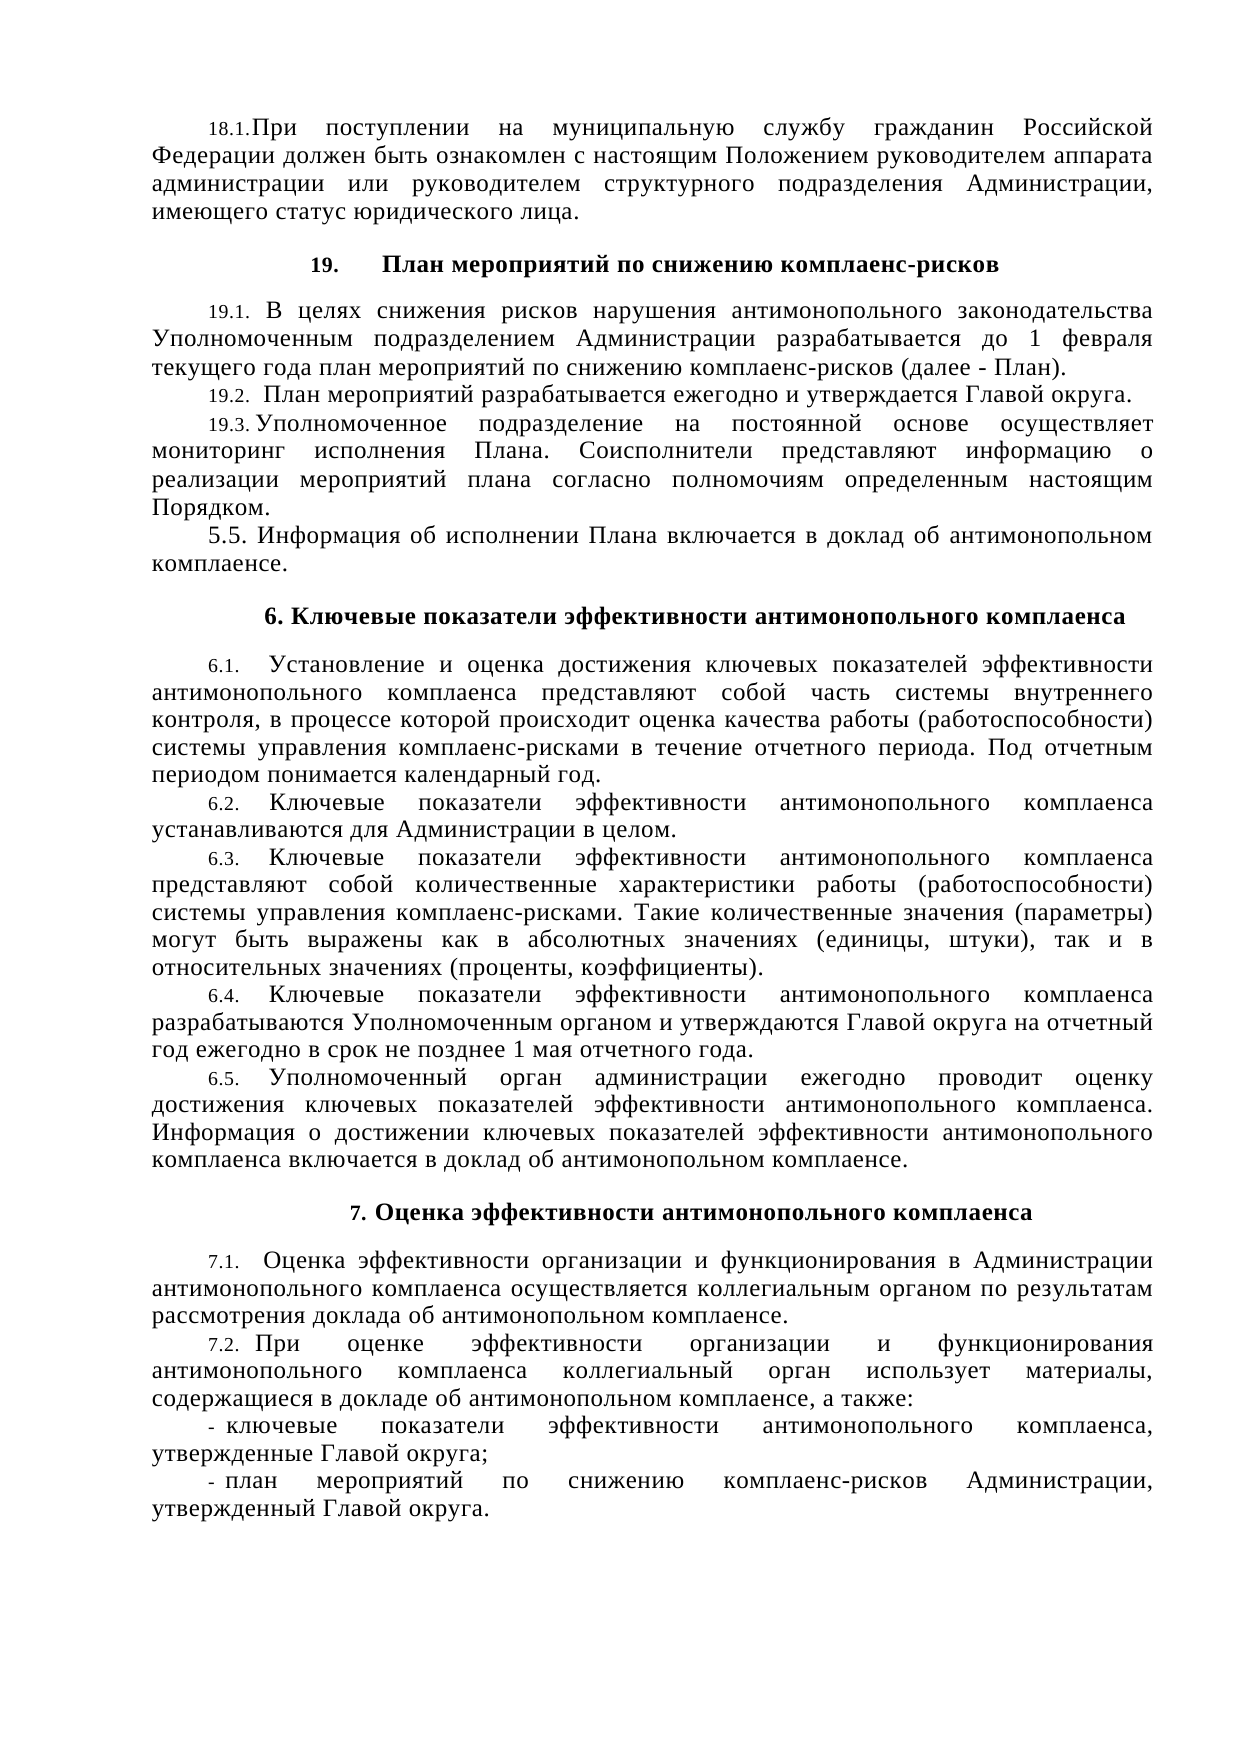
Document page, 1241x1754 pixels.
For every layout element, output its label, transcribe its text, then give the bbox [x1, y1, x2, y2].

list Уполномоченное подразделение на постоянной основе осуществляет мониторинг исполнения Плана. Соисполнители представляют информацию о реализации мероприятий плана согласно полномочиям определенным настоящим Порядком. [152, 408, 1154, 521]
list Уполномоченный орган администрации ежегодно проводит оценку достижения ключевых показателей эффективности антимонопольного комплаенса. Информация о достижении ключевых показателей эффективности антимонопольного комплаенса включается в доклад об антимонопольном комплаенсе. [152, 1063, 1154, 1173]
list Установление и оценка достижения ключевых показателей эффективности антимонопольного комплаенса представляют собой часть системы внутреннего контроля, в процессе которой происходит оценка качества работы (работоспособности) системы управления комплаенс-рисками в течение отчетного периода. Под отчетным периодом понимается календарный год. [152, 651, 1154, 788]
list план мероприятий по снижению комплаенс-рисков Администрации, утвержденный Главой округа. [152, 1467, 1154, 1522]
list ключевые показатели эффективности антимонопольного комплаенса, утвержденные Главой округа; [152, 1412, 1154, 1467]
list План мероприятий по снижению комплаенс-рисков [154, 254, 1157, 276]
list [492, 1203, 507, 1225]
text 6. Ключевые показатели эффективности антимонопольного комплаенса [603, 607, 1157, 628]
text 5.5. Информация об исполнении Плана включается в доклад об антимонопольном комплаенсе. [152, 521, 1154, 577]
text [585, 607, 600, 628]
text 6. Ключевые показатели эффективности антимонопольного комплаенса [264, 607, 582, 628]
list Ключевые показатели эффективности антимонопольного комплаенса представляют собой количественные характеристики работы (работоспособности) системы управления комплаенс-рисками. Такие количественные значения (параметры) могут быть выражены как в абсолютных значениях (единицы, штуки), так и в относительных значениях (проценты, коэффициенты). [152, 843, 1154, 981]
list Оценка эффективности антимонопольного комплаенса [349, 1203, 489, 1225]
list План мероприятий разрабатывается ежегодно и утверждается Главой округа. [152, 381, 1154, 408]
list Ключевые показатели эффективности антимонопольного комплаенса разрабатываются Уполномоченным органом и утверждаются Главой округа на отчетный год ежегодно в срок не позднее 1 мая отчетного года. [152, 981, 1154, 1063]
list При оценке эффективности организации и функционирования антимонопольного комплаенса коллегиальный орган использует материалы, содержащиеся в докладе об антимонопольном комплаенсе, а также: [152, 1329, 1154, 1412]
list Ключевые показатели эффективности антимонопольного комплаенса устанавливаются для Администрации в целом. [152, 788, 1154, 843]
list При поступлении на муниципальную службу гражданин Российской Федерации должен быть ознакомлен с настоящим Положением руководителем аппарата администрации или руководителем структурного подразделения Администрации, имеющего статус юридического лица. [152, 113, 1154, 225]
list Оценка эффективности антимонопольного комплаенса [510, 1203, 1157, 1225]
list В целях снижения рисков нарушения антимонопольного законодательства Уполномоченным подразделением Администрации разрабатывается до 1 февраля текущего года план мероприятий по снижению комплаенс-рисков (далее - План). [152, 296, 1154, 381]
list Оценка эффективности организации и функционирования в Администрации антимонопольного комплаенса осуществляется коллегиальным органом по результатам рассмотрения доклада об антимонопольном комплаенсе. [152, 1247, 1154, 1329]
